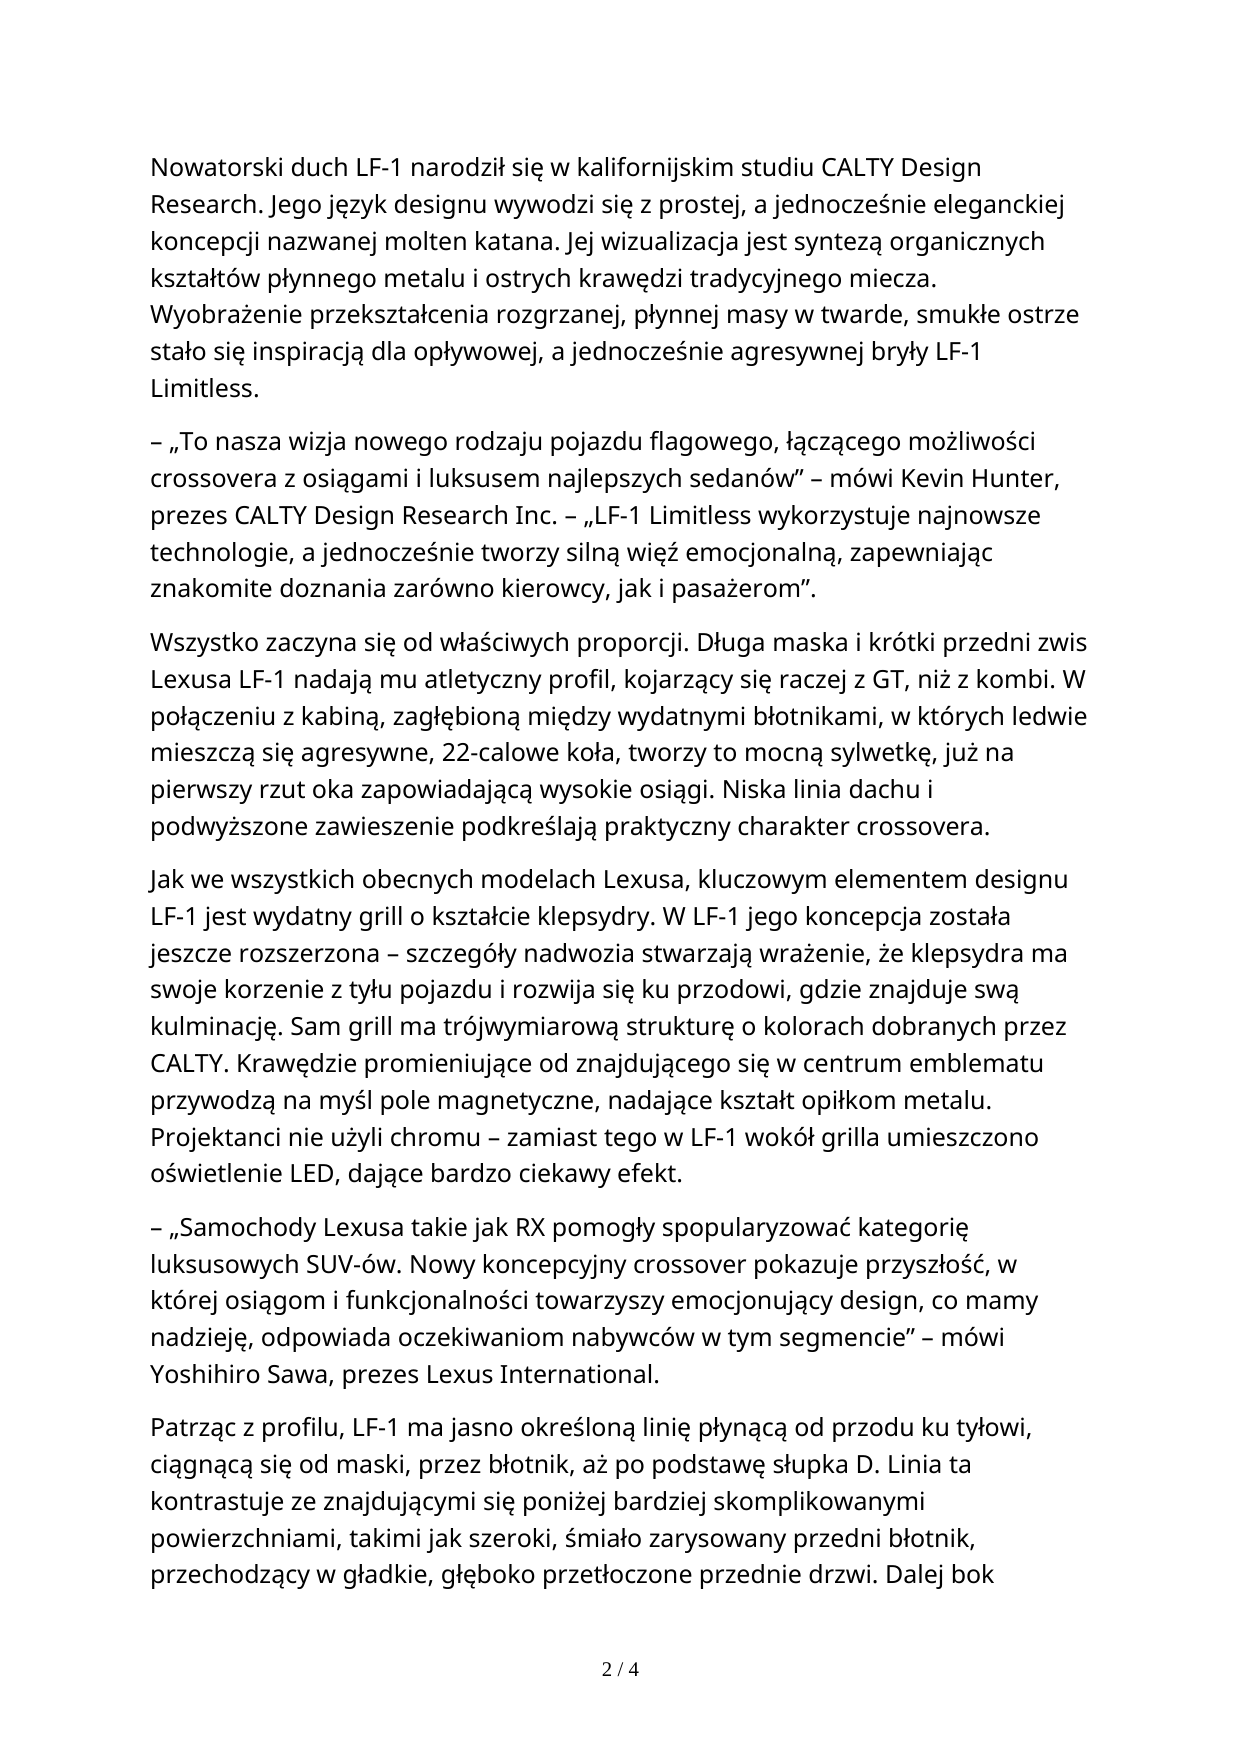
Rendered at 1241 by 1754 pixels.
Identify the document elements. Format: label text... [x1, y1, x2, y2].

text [150, 1410, 1090, 1591]
text Nowatorski duch LF-1 narodził się w kalifornijskim studiu CALTY Design Research. Jego język designu wywodzi się z prostej, a jednocześnie eleganckiej koncepcji nazwanej molten katana. Jej wizualizacja jest syntezą organicznych kształtów płynnego metalu i ostrych krawędzi tradycyjnego miecza. Wyobrażenie przekształcenia rozgrzanej, płynnej masy w twarde, smukłe ostrze stało się inspiracją dla opływowej, a jednocześnie agresywnej bryły LF-1 Limitless. [150, 150, 1090, 405]
text – „To nasza wizja nowego rodzaju pojazdu flagowego, łączącego możliwości crossovera z osiągami i luksusem najlepszych sedanów” – mówi Kevin Hunter, prezes CALTY Design Research Inc. – „LF-1 Limitless wykorzystuje najnowsze technologie, a jednocześnie tworzy silną więź emocjonalną, zapewniając znakomite doznania zarówno kierowcy, jak i pasażerom”. [150, 424, 1090, 605]
text Jak we wszystkich obecnych modelach Lexusa, kluczowym elementem designu LF-1 jest wydatny grill o kształcie klepsydry. W LF-1 jego koncepcja została jeszcze rozszerzona – szczegóły nadwozia stwarzają wrażenie, że klepsydra ma swoje korzenie z tyłu pojazdu i rozwija się ku przodowi, gdzie znajduje swą kulminację. Sam grill ma trójwymiarową strukturę o kolorach dobranych przez CALTY. Krawędzie promieniujące od znajdującego się w centrum emblematu przywodzą na myśl pole magnetyczne, nadające kształt opiłkom metalu. Projektanci nie użyli chromu – zamiast tego w LF-1 wokół grilla umieszczono oświetlenie LED, dające bardzo ciekawy efekt. [150, 862, 1090, 1190]
text – „Samochody Lexusa takie jak RX pomogły spopularyzować kategorię luksusowych SUV-ów. Nowy koncepcyjny crossover pokazuje przyszłość, w której osiągom i funkcjonalności towarzyszy emocjonujący design, co mamy nadzieję, odpowiada oczekiwaniom nabywców w tym segmencie” – mówi Yoshihiro Sawa, prezes Lexus International. [150, 1209, 1090, 1391]
text Wszystko zaczyna się od właściwych proporcji. Długa maska i krótki przedni zwis Lexusa LF-1 nadają mu atletyczny profil, kojarzący się raczej z GT, niż z kombi. W połączeniu z kabiną, zagłębioną między wydatnymi błotnikami, w których ledwie mieszczą się agresywne, 22-calowe koła, tworzy to mocną sylwetkę, już na pierwszy rzut oka zapowiadającą wysokie osiągi. Niska linia dachu i podwyższone zawieszenie podkreślają praktyczny charakter crossovera. [150, 624, 1090, 842]
